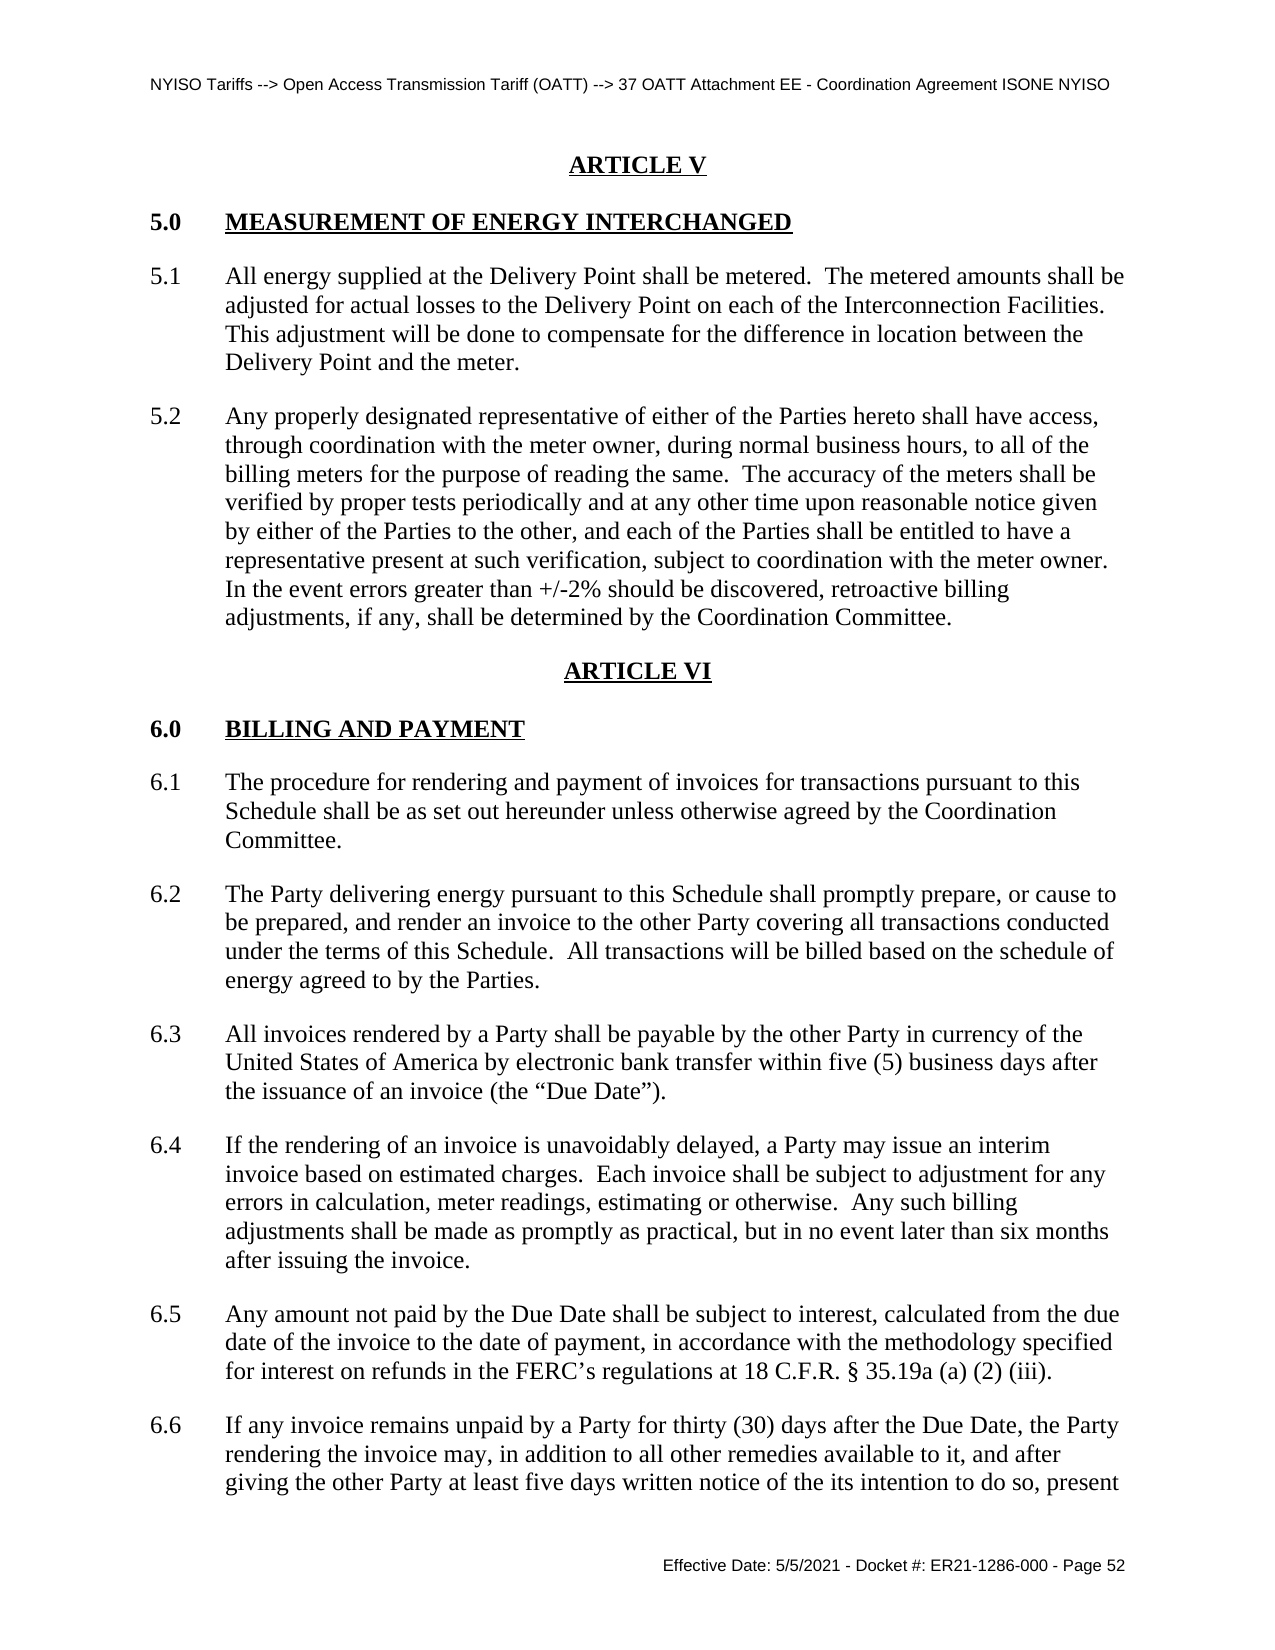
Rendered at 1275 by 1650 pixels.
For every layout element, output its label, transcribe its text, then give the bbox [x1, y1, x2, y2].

text ARTICLE V [150, 150, 1125, 179]
text ARTICLE VI [150, 656, 1125, 685]
subtitle 6.5 Any amount not paid by the Due Date shall be subject to interest, calculated from the due date of the invoice to the date of payment, in accordance with the methodology specified for interest on refunds in the FERC’s regulations at 18 C.F.R. § 35.19a (a) (2) (iii). [150, 1299, 1125, 1385]
text 6.0 BILLING AND PAYMENT [150, 714, 1125, 742]
subtitle 6.1 The procedure for rendering and payment of invoices for transactions pursuant to this Schedule shall be as set out hereunder unless otherwise agreed by the Coordination Committee. [150, 767, 1125, 854]
subtitle 5.2 Any properly designated representative of either of the Parties hereto shall have access, through coordination with the meter owner, during normal business hours, to all of the billing meters for the purpose of reading the same. The accuracy of the meters shall be verified by proper tests periodically and at any other time upon reasonable notice given by either of the Parties to the other, and each of the Parties shall be entitled to have a representative present at such verification, subject to coordination with the meter owner. In the event errors greater than +/-2% should be discovered, retroactive billing adjustments, if any, shall be determined by the Coordination Committee. [150, 401, 1125, 631]
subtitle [150, 1410, 1125, 1496]
subtitle 6.4 If the rendering of an invoice is unavoidably delayed, a Party may issue an interim invoice based on estimated charges. Each invoice shall be subject to adjustment for any errors in calculation, meter readings, estimating or otherwise. Any such billing adjustments shall be made as promptly as practical, but in no event later than six months after issuing the invoice. [150, 1130, 1125, 1274]
subtitle 6.3 All invoices rendered by a Party shall be payable by the other Party in currency of the United States of America by electronic bank transfer within five (5) business days after the issuance of an invoice (the “Due Date”). [150, 1019, 1125, 1105]
subtitle 6.2 The Party delivering energy pursuant to this Schedule shall promptly prepare, or cause to be prepared, and render an invoice to the other Party covering all transactions conducted under the terms of this Schedule. All transactions will be billed based on the schedule of energy agreed to by the Parties. [150, 879, 1125, 994]
text 5.0 MEASUREMENT OF ENERGY INTERCHANGED [150, 207, 1125, 236]
subtitle 5.1 All energy supplied at the Delivery Point shall be metered. The metered amounts shall be adjusted for actual losses to the Delivery Point on each of the Interconnection Facilities. This adjustment will be done to compensate for the difference in location between the Delivery Point and the meter. [150, 261, 1125, 376]
